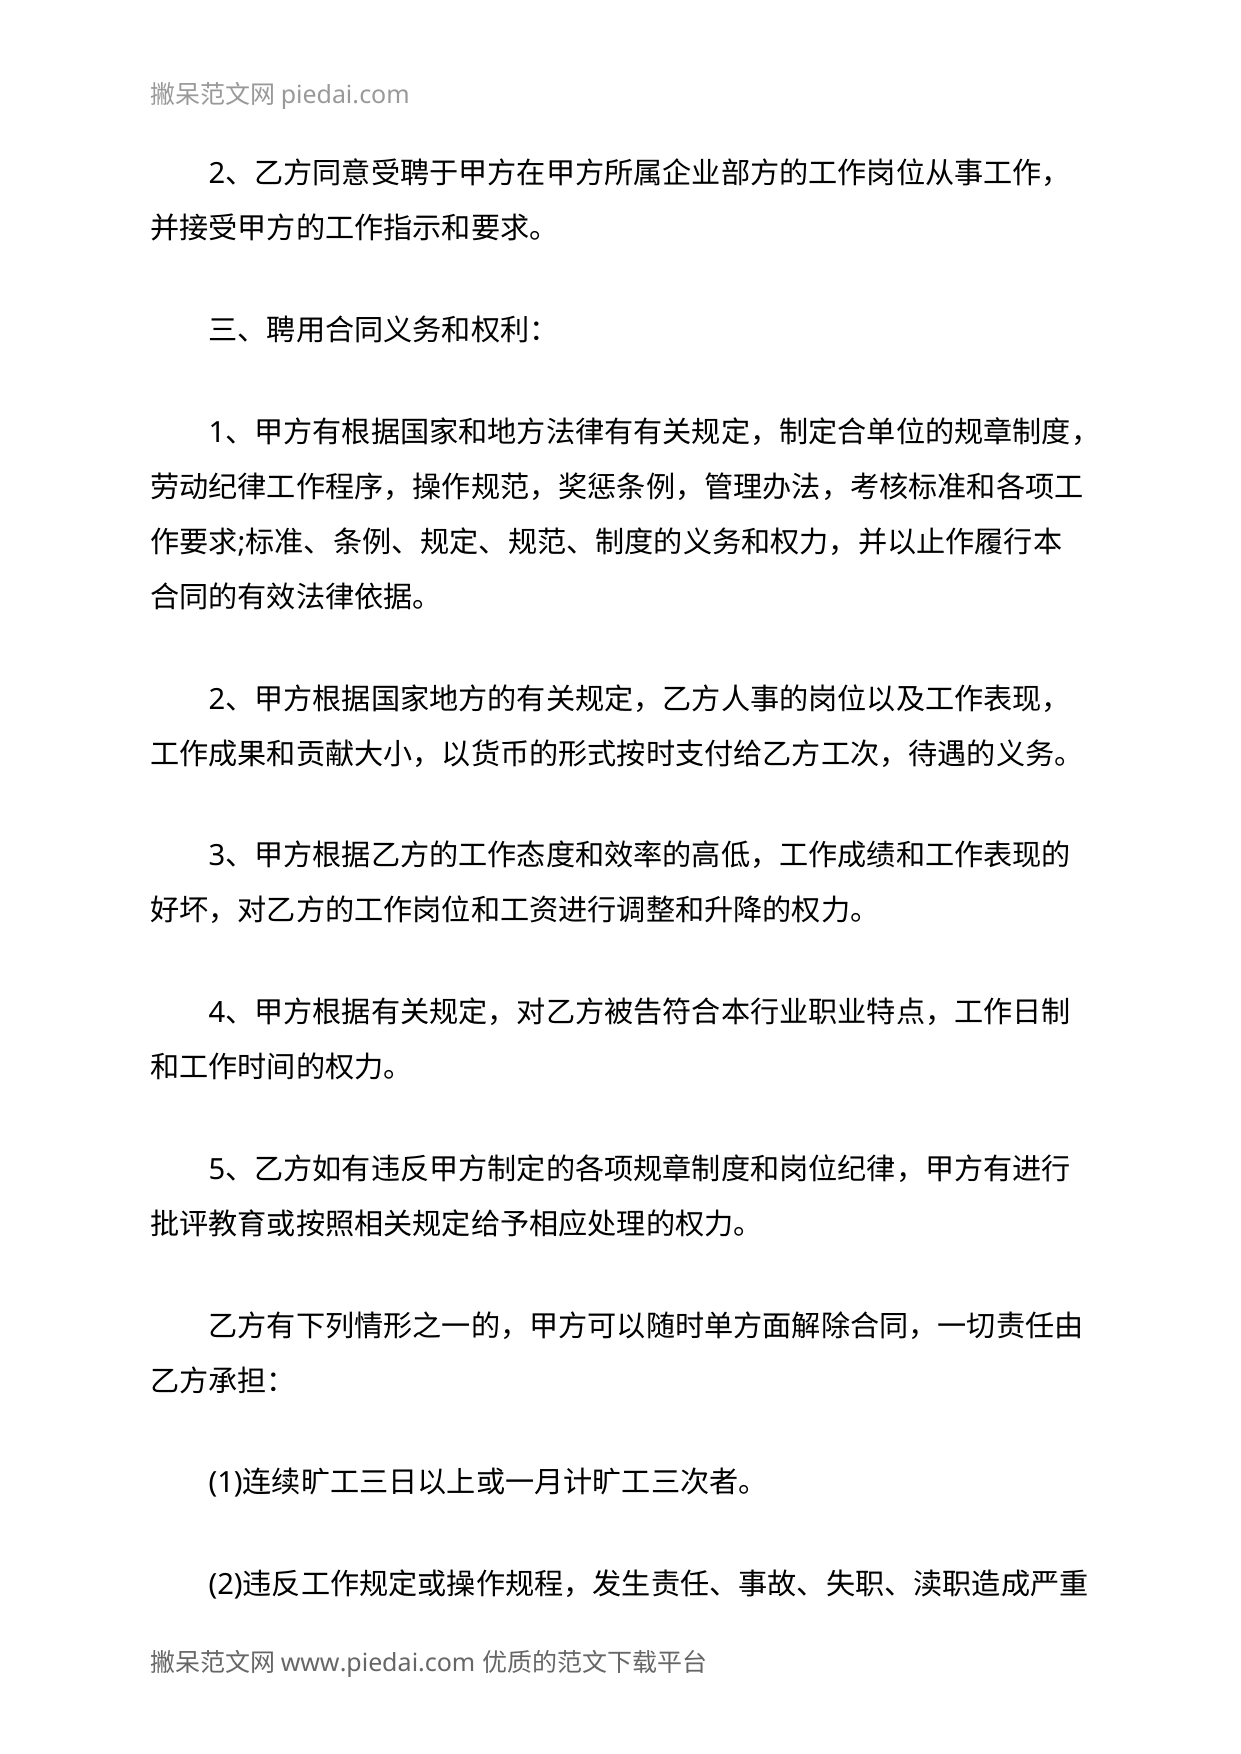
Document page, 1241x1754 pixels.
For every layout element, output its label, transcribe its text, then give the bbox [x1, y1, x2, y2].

text 5、乙方如有违反甲方制定的各项规章制度和岗位纪律，甲方有进行批评教育或按照相关规定给予相应处理的权力。 [150, 1146, 1090, 1243]
text 2、乙方同意受聘于甲方在甲方所属企业部方的工作岗位从事工作，并接受甲方的工作指示和要求。 [150, 150, 1090, 247]
text 4、甲方根据有关规定，对乙方被告符合本行业职业特点，工作日制和工作时间的权力。 [150, 989, 1090, 1086]
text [150, 1561, 1090, 1603]
text 3、甲方根据乙方的工作态度和效率的高低，工作成绩和工作表现的好坏，对乙方的工作岗位和工资进行调整和升降的权力。 [150, 832, 1090, 929]
text (1)连续旷工三日以上或一月计旷工三次者。 [150, 1459, 1090, 1501]
text 乙方有下列情形之一的，甲方可以随时单方面解除合同，一切责任由乙方承担： [150, 1302, 1090, 1399]
text 三、聘用合同义务和权利： [150, 307, 1090, 349]
text 2、甲方根据国家地方的有关规定，乙方人事的岗位以及工作表现，工作成果和贡献大小，以货币的形式按时支付给乙方工次，待遇的义务。 [150, 675, 1090, 772]
text 1、甲方有根据国家和地方法律有有关规定，制定合单位的规章制度，劳动纪律工作程序，操作规范，奖惩条例，管理办法，考核标准和各项工作要求;标准、条例、规定、规范、制度的义务和权力，并以止作履行本合同的有效法律依据。 [150, 408, 1090, 616]
